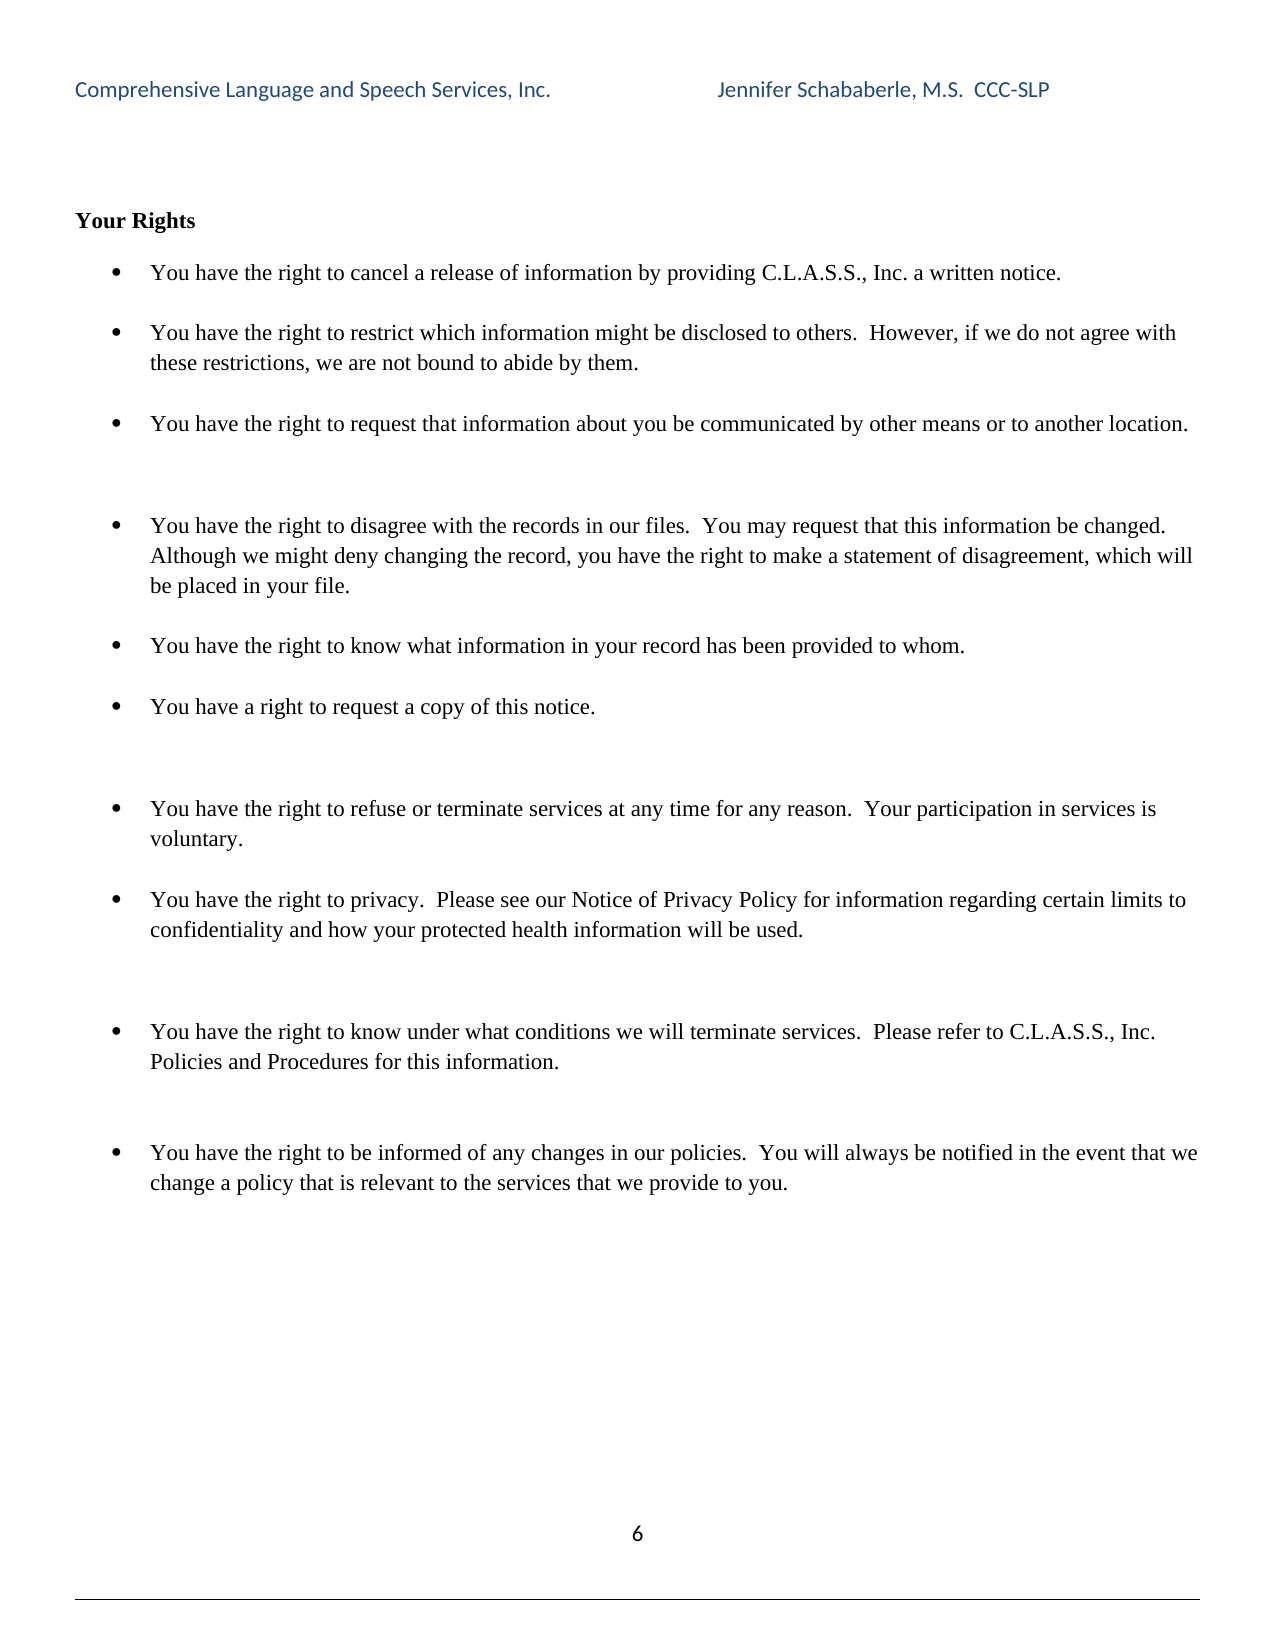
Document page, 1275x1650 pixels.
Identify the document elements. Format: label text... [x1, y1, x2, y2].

list You have the right to be informed of any changes in our policies. You will always be notified in the event that we change a policy that is relevant to the services that we provide to you. [112, 1139, 1200, 1195]
list You have the right to know what information in your record has been provided to whom. [112, 632, 1200, 659]
list You have the right to cancel a release of information by providing C.L.A.S.S., Inc. a written notice. [112, 258, 1200, 285]
list You have the right to request that information about you be communicated by other means or to another location. [112, 409, 1200, 436]
list You have the right to refuse or terminate services at any time for any reason. Your participation in services is voluntary. [112, 795, 1200, 852]
list You have a right to request a copy of this notice. [112, 693, 1200, 719]
list You have the right to restrict which information might be disclosed to others. However, if we do not agree with these restrictions, we are not bound to abide by them. [112, 319, 1200, 376]
list You have the right to disagree with the records in our files. You may request that this information be changed. Although we might deny changing the record, you have the right to make a statement of disagreement, which will be placed in your file. [112, 512, 1200, 598]
list You have the right to know under what conditions we will terminate services. Please refer to C.L.A.S.S., Inc. Policies and Procedures for this information. [112, 1018, 1200, 1074]
text Your Rights [75, 207, 1200, 234]
list You have the right to privacy. Please see our Notice of Privacy Policy for information regarding certain limits to confidentiality and how your protected health information will be used. [112, 886, 1200, 942]
